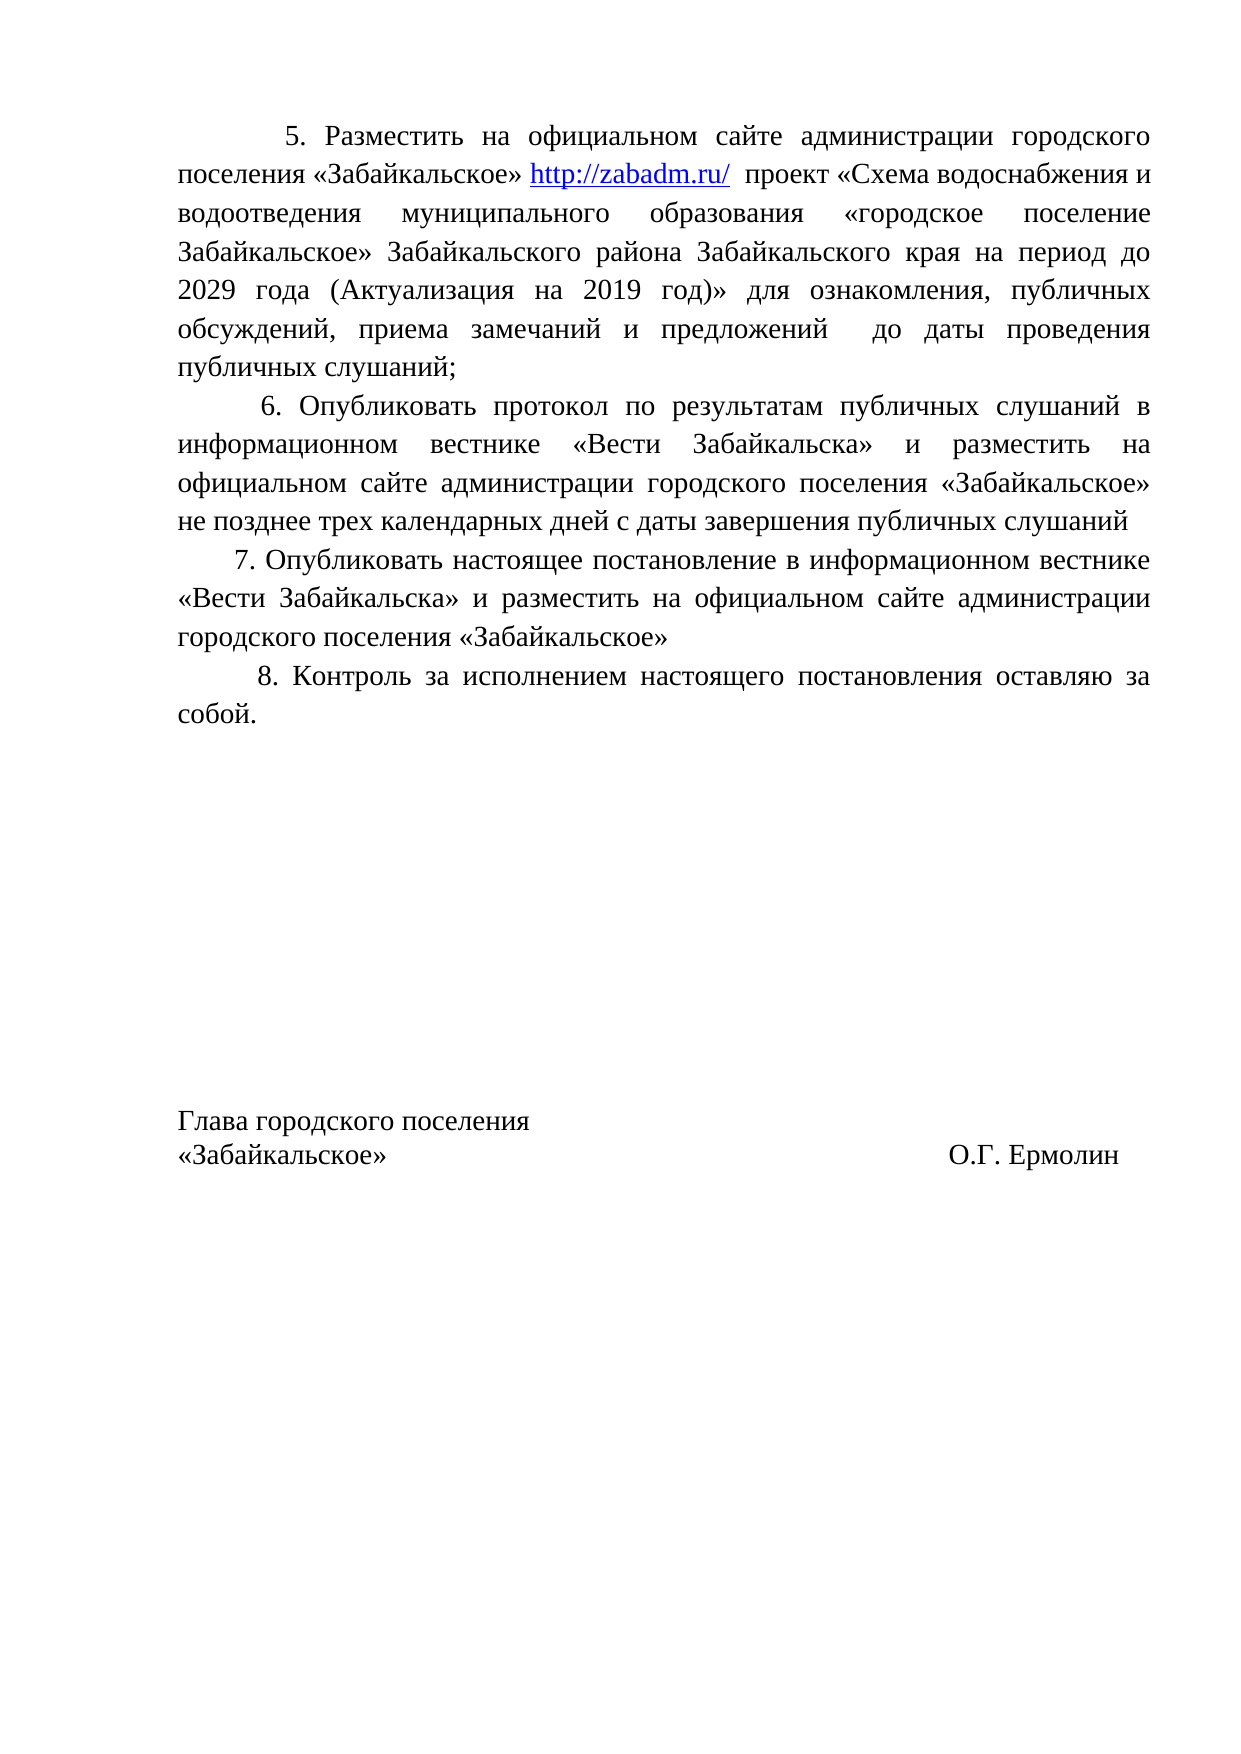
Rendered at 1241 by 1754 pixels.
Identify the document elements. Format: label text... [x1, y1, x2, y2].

text «Забайкальское» О.Г. Ермолин [177, 1137, 1152, 1170]
text 6. Опубликовать протокол по результатам публичных слушаний в информационном вестнике «Вести Забайкальска» и разместить на официальном сайте администрации городского поселения «Забайкальское» не позднее трех календарных дней с даты завершения публичных слушаний [177, 388, 1152, 537]
text 7. Опубликовать настоящее постановление в информационном вестнике «Вести Забайкальска» и разместить на официальном сайте администрации городского поселения «Забайкальское» [177, 542, 1152, 653]
text 8. Контроль за исполнением настоящего постановления оставляю за собой. [177, 658, 1152, 730]
text 5. Разместить на официальном сайте администрации городского поселения «Забайкальское» http://zabadm.ru/ проект «Схема водоснабжения и водоотведения муниципального образования «городское поселение Забайкальское» Забайкальского района Забайкальского края на период до 2029 года (Актуализация на 2019 год)» для ознакомления, публичных обсуждений, приема замечаний и предложений до даты проведения публичных слушаний; [177, 118, 1152, 383]
text Глава городского поселения [177, 1103, 1152, 1137]
